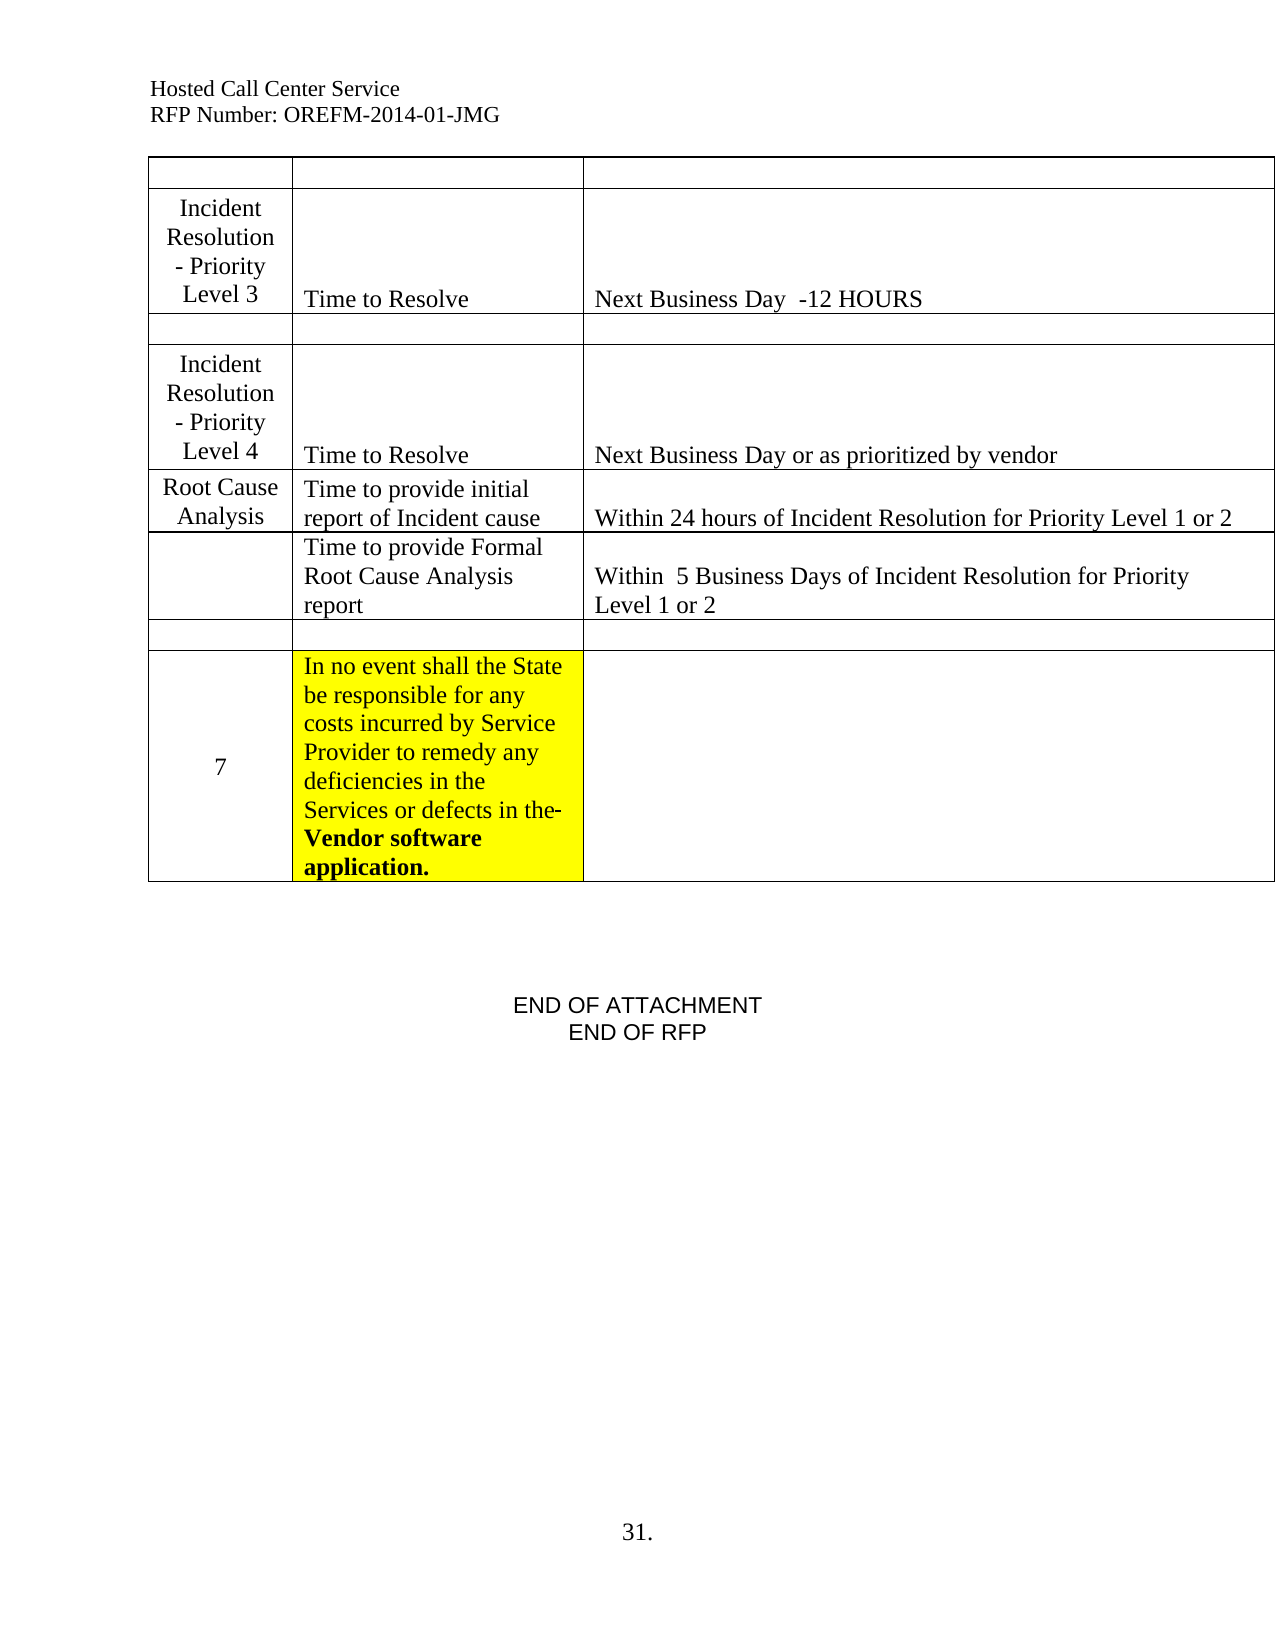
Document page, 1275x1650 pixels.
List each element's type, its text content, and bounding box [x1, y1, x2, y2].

table_cell [584, 651, 1274, 881]
text END OF ATTACHMENT [150, 992, 1125, 1019]
table_cell Incident Resolution - Priority Level 4 [149, 345, 292, 469]
table_cell Within 5 Business Days of Incident Resolution for Priority Level 1 or 2 [584, 533, 1274, 619]
table_cell Time to Resolve [293, 189, 583, 313]
table_cell Next Business Day or as prioritized by vendor [584, 345, 1274, 469]
table_cell [584, 314, 1274, 344]
table_cell Time to provide Formal Root Cause Analysis report [293, 533, 583, 619]
table_cell Time to Resolve [293, 345, 583, 469]
table_cell [293, 158, 583, 188]
table_cell [293, 314, 583, 344]
table_cell 7 [149, 651, 292, 881]
table_cell [293, 620, 583, 650]
table_cell Time to provide initial report of Incident cause [293, 470, 583, 531]
table_cell [584, 620, 1274, 650]
table_cell [584, 158, 1274, 188]
table_cell Root Cause Analysis [149, 470, 292, 531]
table_cell Within 24 hours of Incident Resolution for Priority Level 1 or 2 [584, 470, 1274, 531]
table_cell In no event shall the State be responsible for any costs incurred by Service Provider to remedy any deficiencies in the Services or defects in the Vendor software application. [293, 651, 583, 881]
text END OF RFP [150, 1019, 1125, 1045]
table_cell [149, 158, 292, 188]
table_cell [149, 620, 292, 650]
table_cell Next Business Day -12 HOURS [584, 189, 1274, 313]
table_cell [149, 314, 292, 344]
table_cell Incident Resolution - Priority Level 3 [149, 189, 292, 313]
table_cell [149, 533, 292, 619]
